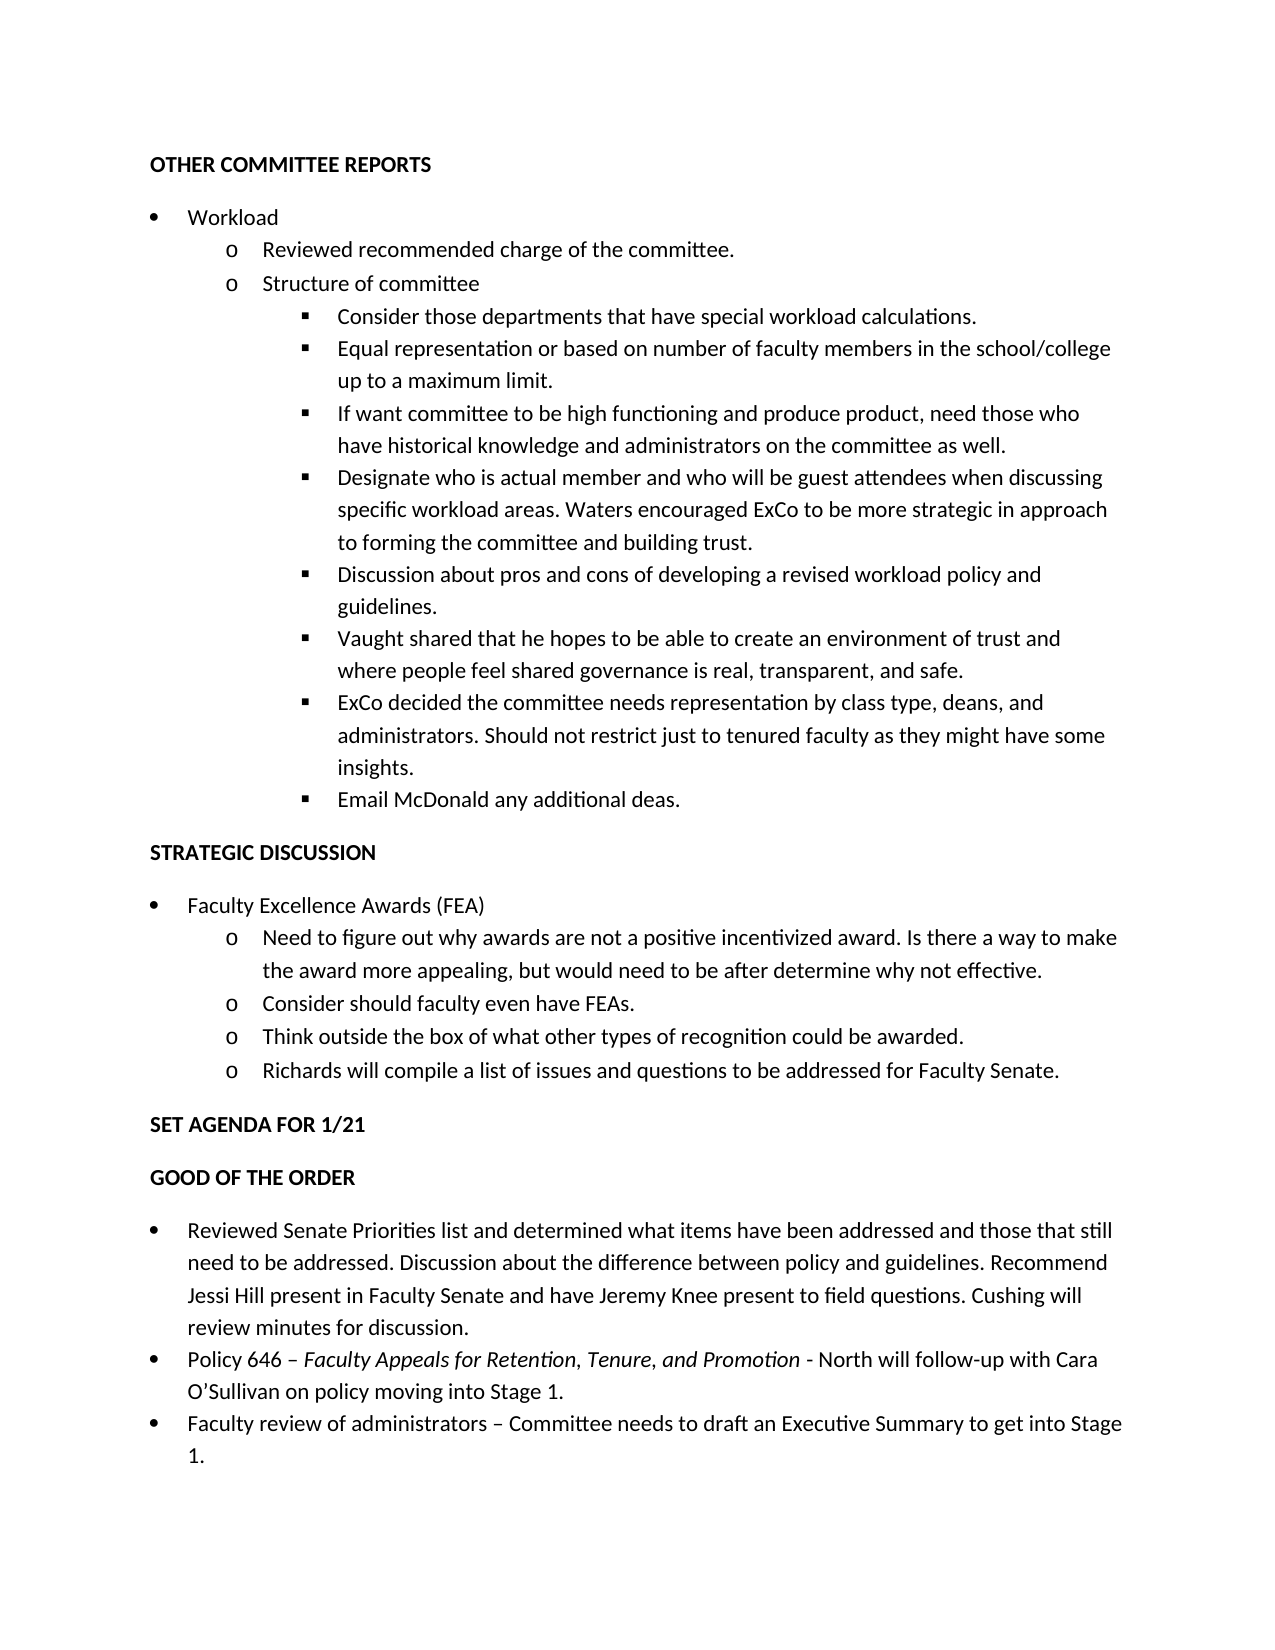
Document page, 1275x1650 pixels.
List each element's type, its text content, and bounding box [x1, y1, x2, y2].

list If want committee to be high functioning and produce product, need those who have historical knowledge and administrators on the committee as well. [300, 399, 1125, 459]
list Consider should faculty even have FEAs. [225, 989, 1125, 1018]
text GOOD OF THE ORDER [150, 1163, 1125, 1191]
text STRATEGIC DISCUSSION [150, 838, 1125, 866]
list Workload [150, 203, 1125, 231]
list Consider those departments that have special workload calculations. [300, 302, 1125, 330]
list Discussion about pros and cons of developing a revised workload policy and guidelines. [300, 560, 1125, 620]
list Faculty Excellence Awards (FEA) [150, 891, 1125, 919]
text OTHER COMMITTEE REPORTS [150, 150, 1125, 178]
list Reviewed recommended charge of the committee. [225, 235, 1125, 264]
list Designate who is actual member and who will be guest attendees when discussing specific workload areas. Waters encouraged ExCo to be more strategic in approach to forming the committee and building trust. [300, 463, 1125, 556]
list Policy 646 – Faculty Appeals for Retention, Tenure, and Promotion - North will follow-up with Cara O’Sullivan on policy moving into Stage 1. [150, 1345, 1125, 1405]
list Think outside the box of what other types of recognition could be awarded. [225, 1022, 1125, 1052]
list Vaught shared that he hopes to be able to create an environment of trust and where people feel shared governance is real, transparent, and safe. [300, 624, 1125, 684]
list Reviewed Senate Priorities list and determined what items have been addressed and those that still need to be addressed. Discussion about the difference between policy and guidelines. Recommend Jessi Hill present in Faculty Senate and have Jeremy Knee present to field questions. Cushing will review minutes for discussion. [150, 1216, 1125, 1341]
list Richards will compile a list of issues and questions to be addressed for Faculty Senate. [225, 1056, 1125, 1085]
list Faculty review of administrators – Committee needs to draft an Executive Summary to get into Stage 1. [150, 1409, 1125, 1470]
list Structure of committee [225, 269, 1125, 298]
list Email McDonald any additional deas. [300, 785, 1125, 813]
list Need to figure out why awards are not a positive incentivized award. Is there a way to make the award more appealing, but would need to be after determine why not effective. [225, 923, 1125, 985]
text SET AGENDA FOR 1/21 [150, 1110, 1125, 1138]
list Equal representation or based on number of faculty members in the school/college up to a maximum limit. [300, 334, 1125, 395]
list ExCo decided the committee needs representation by class type, deans, and administrators. Should not restrict just to tenured faculty as they might have some insights. [300, 688, 1125, 781]
